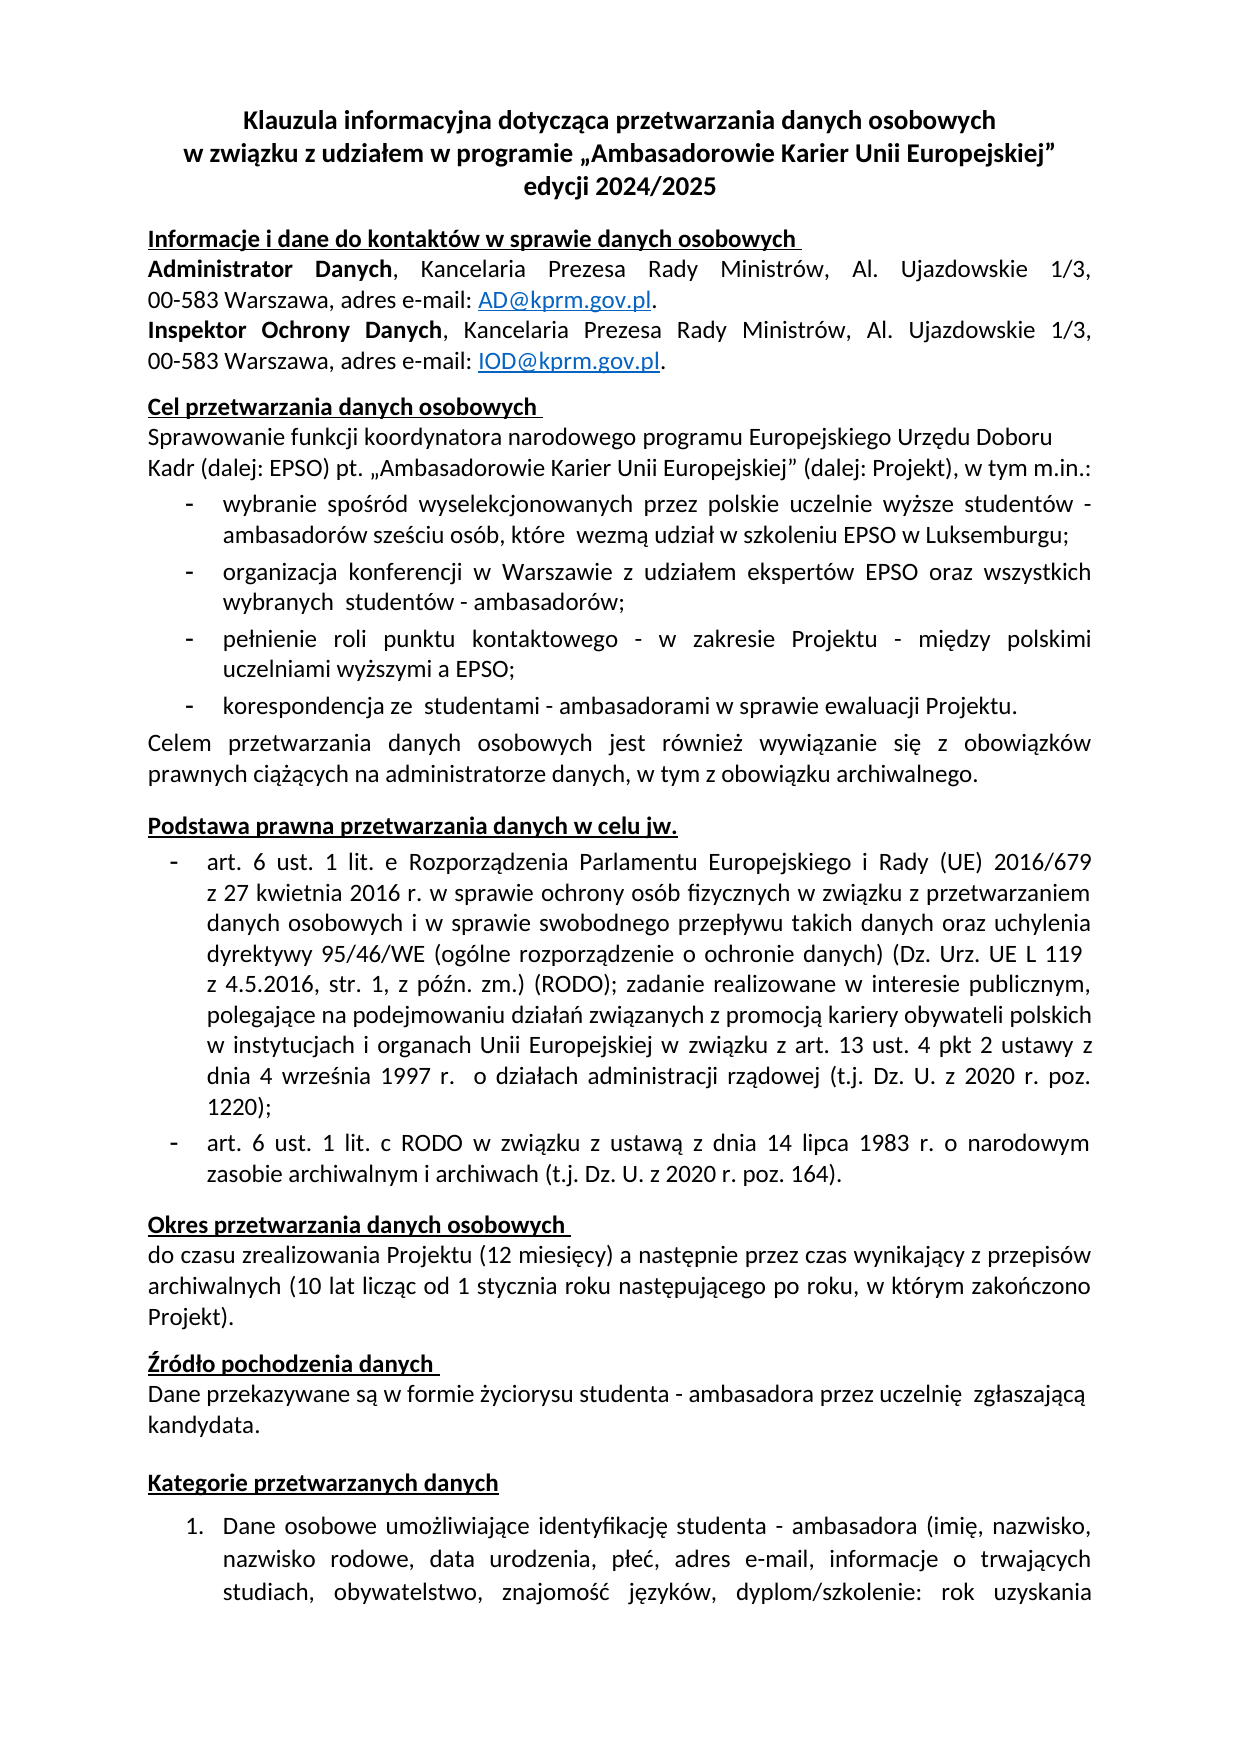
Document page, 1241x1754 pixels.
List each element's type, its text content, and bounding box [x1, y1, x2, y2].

text Dane przekazywane są w formie życiorysu studenta - ambasadora przez uczelnię zgłaszającą kandydata. [148, 1378, 1093, 1439]
text Inspektor Ochrony Danych, Kancelaria Prezesa Rady Ministrów, Al. Ujazdowskie 1/3, 00-583 Warszawa, adres e-mail: IOD@kprm.gov.pl. [148, 314, 1093, 375]
text Kategorie przetwarzanych danych [148, 1467, 1093, 1498]
text Podstawa prawna przetwarzania danych w celu jw. [148, 810, 1093, 840]
list art. 6 ust. 1 lit. e Rozporządzenia Parlamentu Europejskiego i Rady (UE) 2016/679 z 27 kwietnia 2016 r. w sprawie ochrony osób fizycznych w związku z przetwarzaniem danych osobowych i w sprawie swobodnego przepływu takich danych oraz uchylenia dyrektywy 95/46/WE (ogólne rozporządzenie o ochronie danych) (Dz. Urz. UE L 119 z 4.5.2016, str. 1, z późn. zm.) (RODO); zadanie realizowane w interesie publicznym, polegające na podejmowaniu działań związanych z promocją kariery obywateli polskich w instytucjach i organach Unii Europejskiej w związku z art. 13 ust. 4 pkt 2 ustawy z dnia 4 września 1997 r. o działach administracji rządowej (t.j. Dz. U. z 2020 r. poz. 1220); [169, 847, 1093, 1121]
text Sprawowanie funkcji koordynatora narodowego programu Europejskiego Urzędu Doboru Kadr (dalej: EPSO) pt. „Ambasadorowie Karier Unii Europejskiej” (dalej: Projekt), w tym m.in.: [148, 421, 1093, 482]
list pełnienie roli punktu kontaktowego - w zakresie Projektu - między polskimi uczelniami wyższymi a EPSO; [185, 623, 1093, 684]
text do czasu zrealizowania Projektu (12 miesięcy) a następnie przez czas wynikający z przepisów archiwalnych (10 lat licząc od 1 stycznia roku następującego po roku, w którym zakończono Projekt). [148, 1240, 1093, 1331]
text Klauzula informacyjna dotycząca przetwarzania danych osobowych [148, 103, 1093, 136]
list korespondencja ze studentami - ambasadorami w sprawie ewaluacji Projektu. [185, 690, 1093, 721]
text Cel przetwarzania danych osobowych [148, 391, 1093, 421]
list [185, 1510, 1093, 1607]
text Celem przetwarzania danych osobowych jest również wywiązanie się z obowiązków prawnych ciążących na administratorze danych, w tym z obowiązku archiwalnego. [148, 727, 1093, 788]
text Administrator Danych, Kancelaria Prezesa Rady Ministrów, Al. Ujazdowskie 1/3, 00-583 Warszawa, adres e-mail: AD@kprm.gov.pl. [148, 253, 1093, 314]
text Okres przetwarzania danych osobowych [148, 1209, 1093, 1240]
list wybranie spośród wyselekcjonowanych przez polskie uczelnie wyższe studentów - ambasadorów sześciu osób, które wezmą udział w szkoleniu EPSO w Luksemburgu; [185, 488, 1093, 549]
list organizacja konferencji w Warszawie z udziałem ekspertów EPSO oraz wszystkich wybranych studentów - ambasadorów; [185, 556, 1093, 617]
text w związku z udziałem w programie „Ambasadorowie Karier Unii Europejskiej” edycji 2024/2025 [148, 136, 1093, 202]
text Źródło pochodzenia danych [148, 1348, 1093, 1378]
list art. 6 ust. 1 lit. c RODO w związku z ustawą z dnia 14 lipca 1983 r. o narodowym zasobie archiwalnym i archiwach (t.j. Dz. U. z 2020 r. poz. 164). [169, 1127, 1093, 1188]
text Informacje i dane do kontaktów w sprawie danych osobowych [148, 223, 1093, 253]
